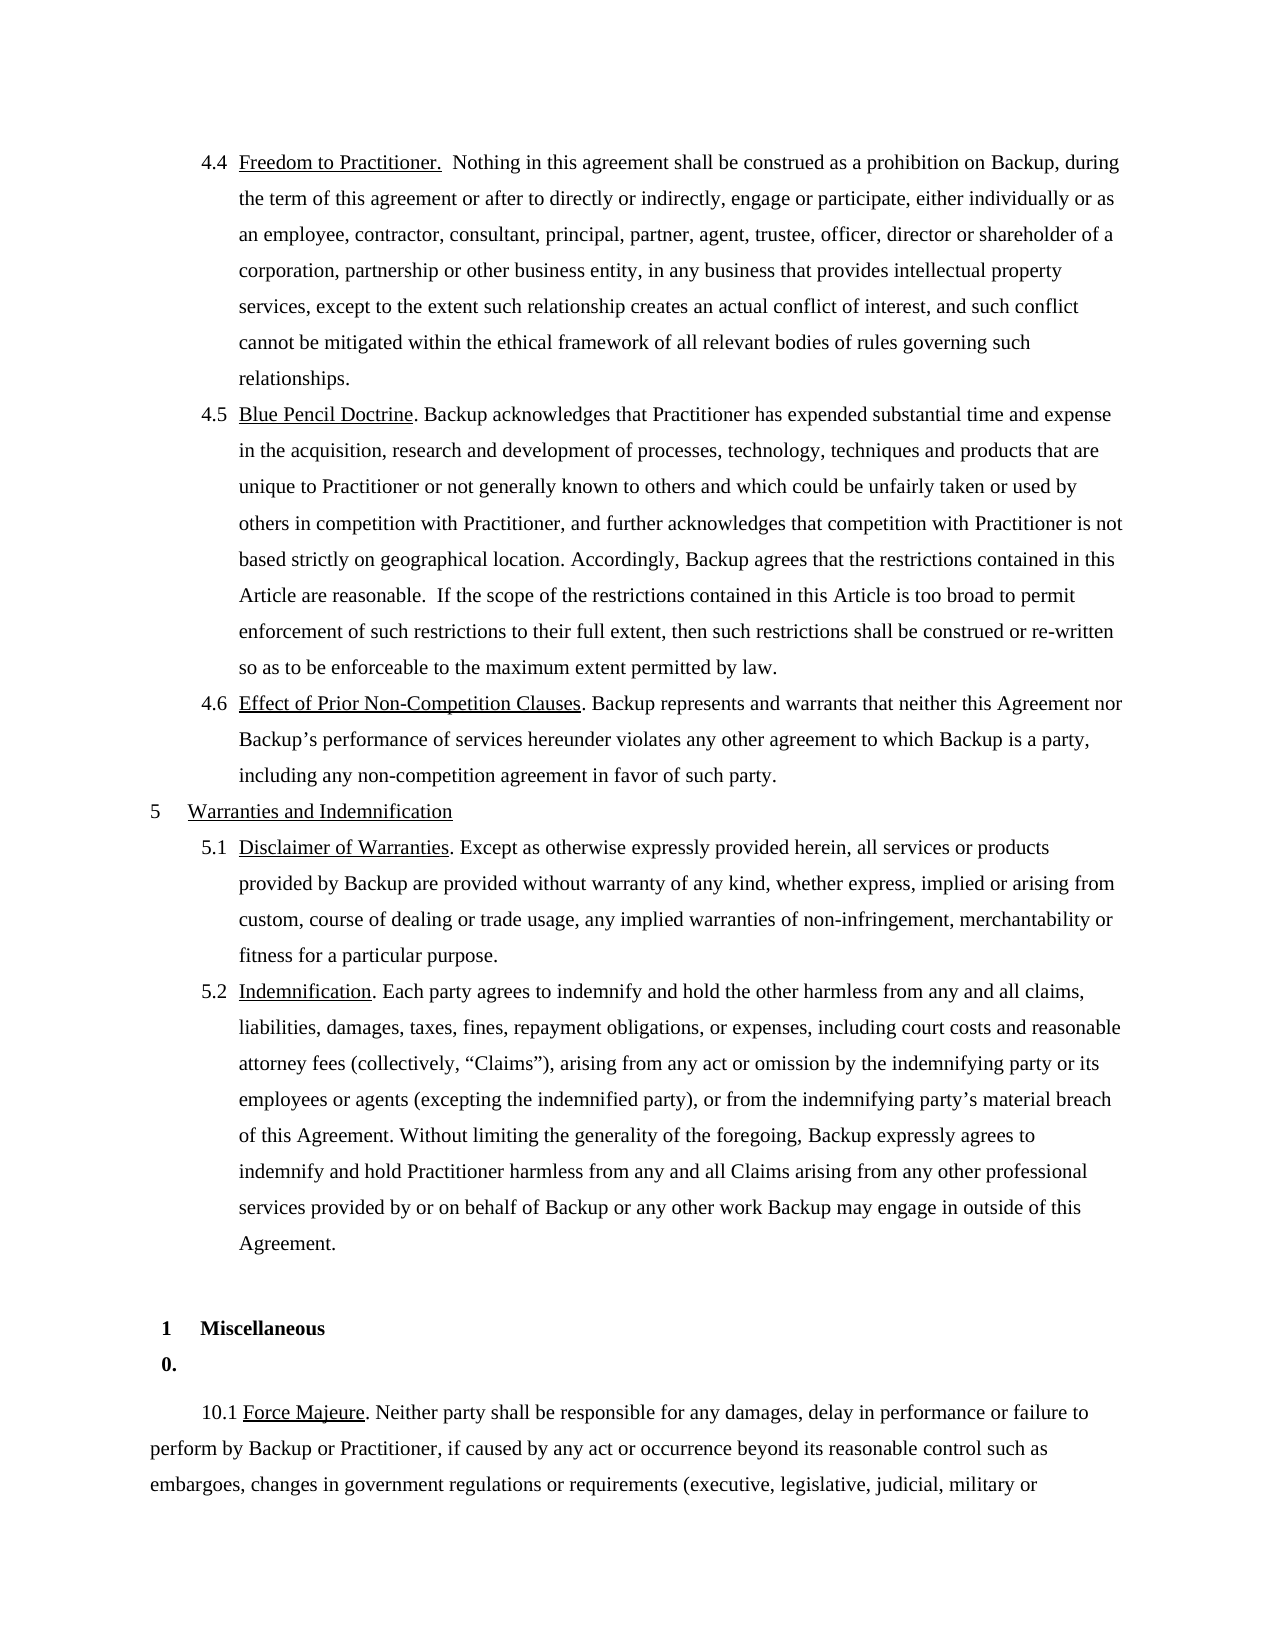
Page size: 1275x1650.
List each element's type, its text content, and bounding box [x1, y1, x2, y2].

list Effect of Prior Non-Competition Clauses. Backup represents and warrants that neither this Agreement nor Backup’s performance of services hereunder violates any other agreement to which Backup is a party, including any non-competition agreement in favor of such party. [201, 691, 1125, 787]
list Freedom to Practitioner. Nothing in this agreement shall be construed as a prohibition on Backup, during the term of this agreement or after to directly or indirectly, engage or participate, either individually or as an employee, contractor, consultant, principal, partner, agent, trustee, officer, director or shareholder of a corporation, partnership or other business entity, in any business that provides intellectual property services, except to the extent such relationship creates an actual conflict of interest, and such conflict cannot be mitigated within the ethical framework of all relevant bodies of rules governing such relationships. [201, 150, 1125, 390]
table_header 10. [150, 1316, 189, 1390]
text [150, 1399, 1125, 1496]
list Warranties and Indemnification [150, 799, 1125, 823]
list Disclaimer of Warranties. Except as otherwise expressly provided herein, all services or products provided by Backup are provided without warranty of any kind, whether express, implied or arising from custom, course of dealing or trade usage, any implied warranties of non-infringement, merchantability or fitness for a particular purpose. [201, 835, 1125, 967]
list Indemnification. Each party agrees to indemnify and hold the other harmless from any and all claims, liabilities, damages, taxes, fines, repayment obligations, or expenses, including court costs and reasonable attorney fees (collectively, “Claims”), arising from any act or omission by the indemnifying party or its employees or agents (excepting the indemnified party), or from the indemnifying party’s material breach of this Agreement. Without limiting the generality of the foregoing, Backup expressly agrees to indemnify and hold Practitioner harmless from any and all Claims arising from any other professional services provided by or on behalf of Backup or any other work Backup may engage in outside of this Agreement. [201, 979, 1125, 1255]
list Blue Pencil Doctrine. Backup acknowledges that Practitioner has expended substantial time and expense in the acquisition, research and development of processes, technology, techniques and products that are unique to Practitioner or not generally known to others and which could be unfairly taken or used by others in competition with Practitioner, and further acknowledges that competition with Practitioner is not based strictly on geographical location. Accordingly, Backup agrees that the restrictions contained in this Article are reasonable. If the scope of the restrictions contained in this Article is too broad to permit enforcement of such restrictions to their full extent, then such restrictions shall be construed or re-written so as to be enforceable to the maximum extent permitted by law. [201, 402, 1125, 679]
table_header Miscellaneous [189, 1316, 1125, 1390]
